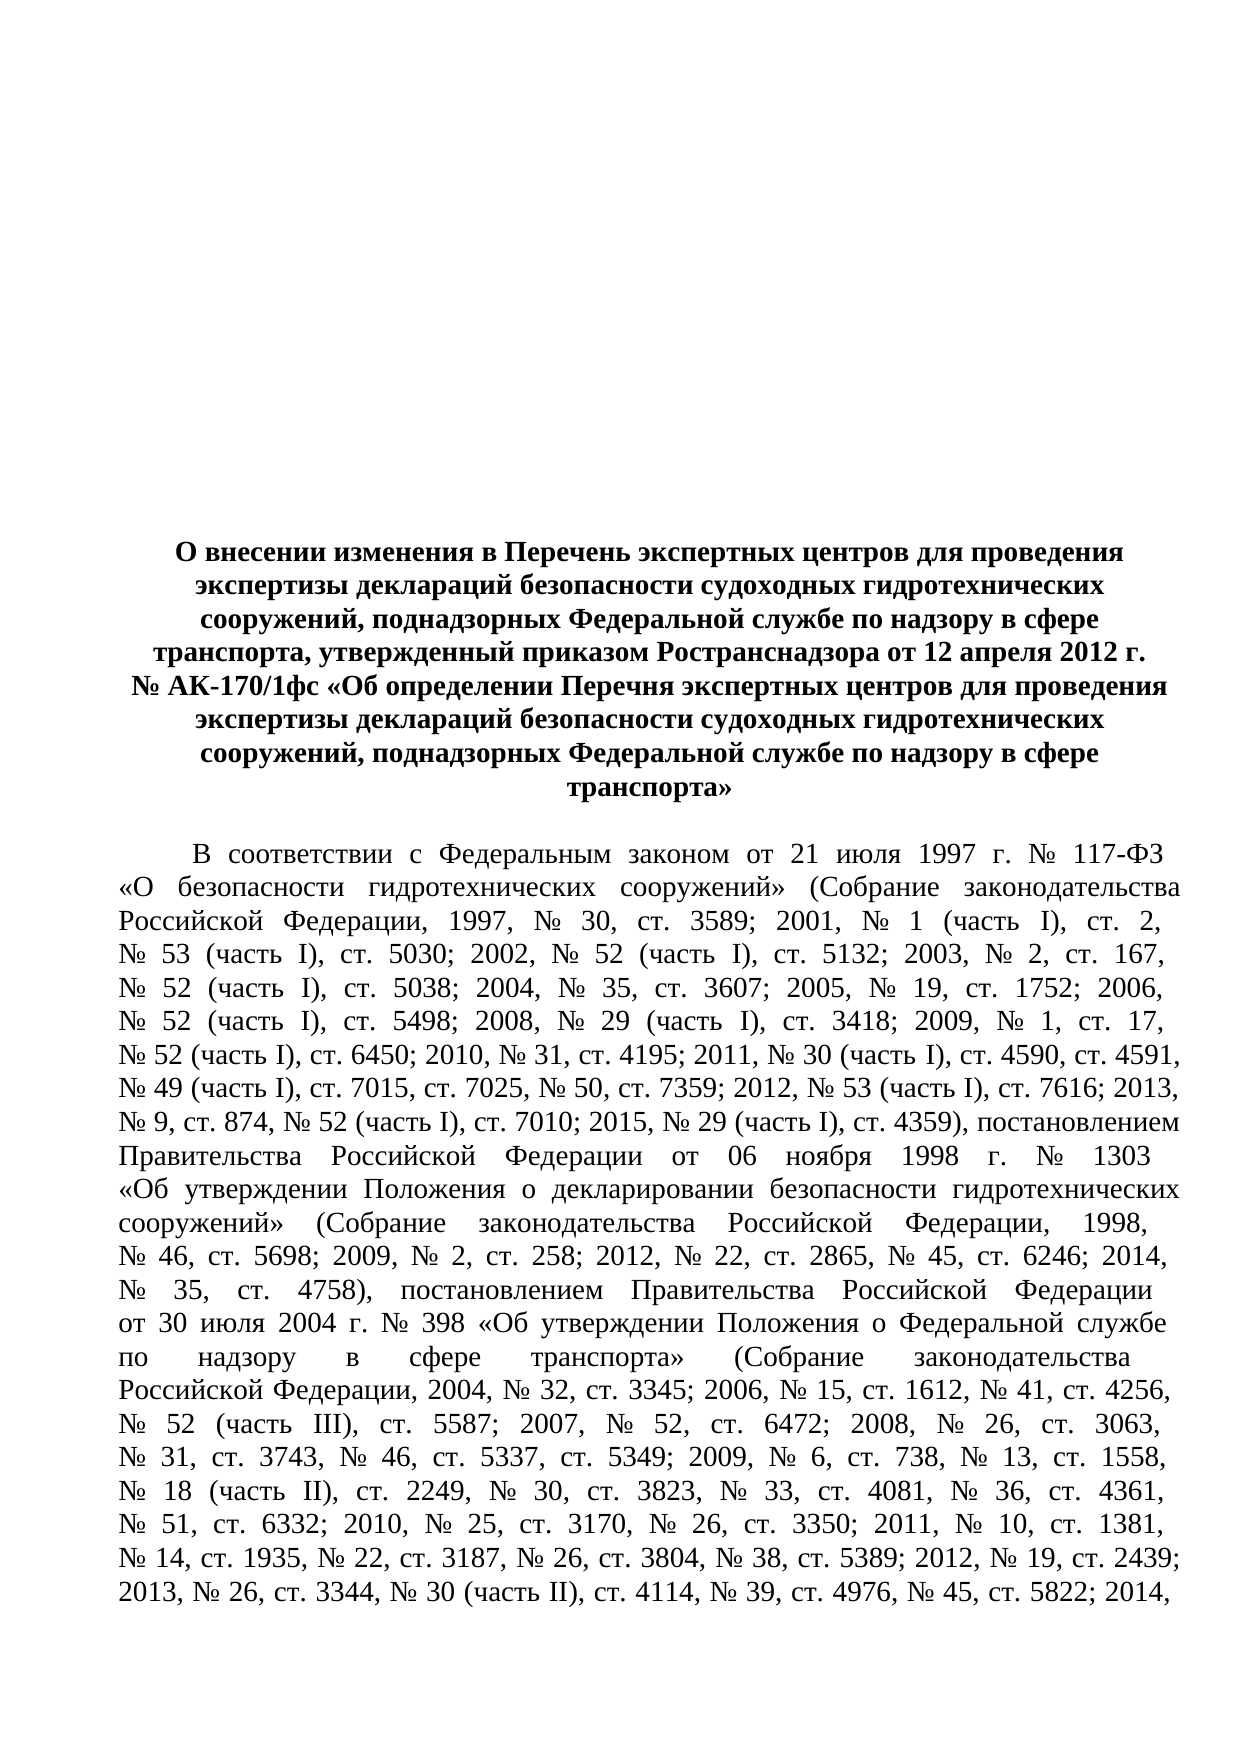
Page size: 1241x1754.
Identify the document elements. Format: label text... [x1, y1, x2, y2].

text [118, 836, 1181, 1607]
text О внесении изменения в Перечень экспертных центров для проведения экспертизы деклараций безопасности судоходных гидротехнических сооружений, поднадзорных Федеральной службе по надзору в сфере транспорта, утвержденный приказом Ространснадзора от 12 апреля 2012 г. № АК-170/1фс «Об определении Перечня экспертных центров для проведения экспертизы деклараций безопасности судоходных гидротехнических сооружений, поднадзорных Федеральной службе по надзору в сфере транспорта» [118, 534, 1181, 802]
